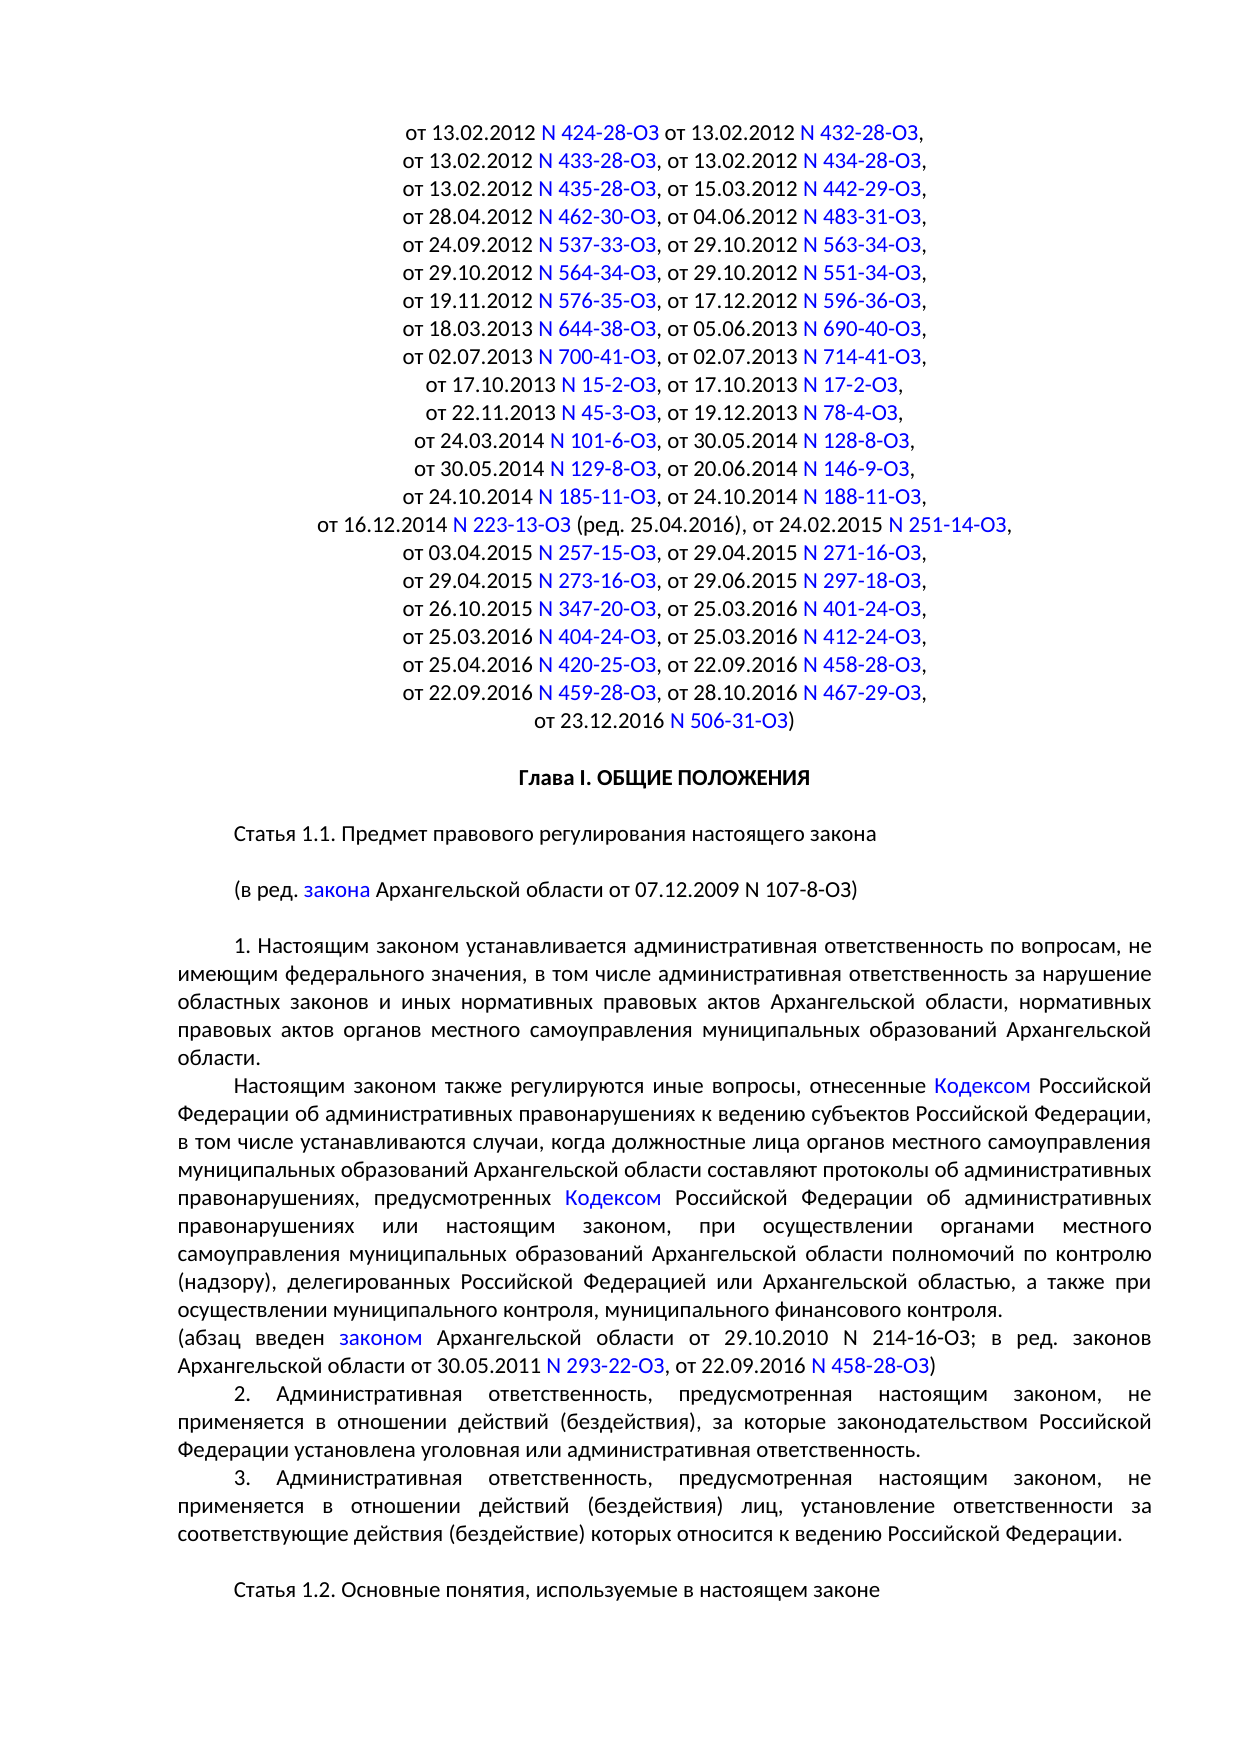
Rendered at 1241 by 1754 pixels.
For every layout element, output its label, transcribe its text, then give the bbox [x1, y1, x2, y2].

text от 03.04.2015 N 257-15-ОЗ, от 29.04.2015 N 271-16-ОЗ, [177, 538, 1152, 566]
text от 13.02.2012 N 424-28-ОЗ от 13.02.2012 N 432-28-ОЗ, [177, 118, 1152, 146]
text Статья 1.2. Основные понятия, используемые в настоящем законе [177, 1575, 1152, 1603]
text от 18.03.2013 N 644-38-ОЗ, от 05.06.2013 N 690-40-ОЗ, [177, 314, 1152, 342]
title Глава I. ОБЩИЕ ПОЛОЖЕНИЯ [177, 763, 1152, 791]
text от 29.04.2015 N 273-16-ОЗ, от 29.06.2015 N 297-18-ОЗ, [177, 566, 1152, 594]
text от 25.03.2016 N 404-24-ОЗ, от 25.03.2016 N 412-24-ОЗ, [177, 622, 1152, 651]
text Настоящим законом также регулируются иные вопросы, отнесенные Кодексом Российской Федерации об административных правонарушениях к ведению субъектов Российской Федерации, в том числе устанавливаются случаи, когда должностные лица органов местного самоуправления муниципальных образований Архангельской области составляют протоколы об административных правонарушениях, предусмотренных Кодексом Российской Федерации об административных правонарушениях или настоящим законом, при осуществлении органами местного самоуправления муниципальных образований Архангельской области полномочий по контролю (надзору), делегированных Российской Федерацией или Архангельской областью, а также при осуществлении муниципального контроля, муниципального финансового контроля. [177, 1071, 1152, 1323]
text от 22.11.2013 N 45-3-ОЗ, от 19.12.2013 N 78-4-ОЗ, [177, 398, 1152, 426]
text от 22.09.2016 N 459-28-ОЗ, от 28.10.2016 N 467-29-ОЗ, [177, 678, 1152, 707]
text от 29.10.2012 N 564-34-ОЗ, от 29.10.2012 N 551-34-ОЗ, [177, 258, 1152, 286]
text от 28.04.2012 N 462-30-ОЗ, от 04.06.2012 N 483-31-ОЗ, [177, 202, 1152, 230]
text от 17.10.2013 N 15-2-ОЗ, от 17.10.2013 N 17-2-ОЗ, [177, 370, 1152, 398]
text от 19.11.2012 N 576-35-ОЗ, от 17.12.2012 N 596-36-ОЗ, [177, 286, 1152, 314]
text от 24.09.2012 N 537-33-ОЗ, от 29.10.2012 N 563-34-ОЗ, [177, 230, 1152, 258]
text от 24.10.2014 N 185-11-ОЗ, от 24.10.2014 N 188-11-ОЗ, [177, 482, 1152, 510]
text от 13.02.2012 N 435-28-ОЗ, от 15.03.2012 N 442-29-ОЗ, [177, 174, 1152, 202]
text 1. Настоящим законом устанавливается административная ответственность по вопросам, не имеющим федерального значения, в том числе административная ответственность за нарушение областных законов и иных нормативных правовых актов Архангельской области, нормативных правовых актов органов местного самоуправления муниципальных образований Архангельской области. [177, 931, 1152, 1071]
text 3. Административная ответственность, предусмотренная настоящим законом, не применяется в отношении действий (бездействия) лиц, установление ответственности за соответствующие действия (бездействие) которых относится к ведению Российской Федерации. [177, 1463, 1152, 1547]
text от 24.03.2014 N 101-6-ОЗ, от 30.05.2014 N 128-8-ОЗ, [177, 426, 1152, 454]
text (абзац введен законом Архангельской области от 29.10.2010 N 214-16-ОЗ; в ред. законов Архангельской области от 30.05.2011 N 293-22-ОЗ, от 22.09.2016 N 458-28-ОЗ) [177, 1323, 1152, 1379]
text Статья 1.1. Предмет правового регулирования настоящего закона [177, 819, 1152, 847]
text от 23.12.2016 N 506-31-ОЗ) [177, 707, 1152, 734]
text от 25.04.2016 N 420-25-ОЗ, от 22.09.2016 N 458-28-ОЗ, [177, 651, 1152, 678]
text 2. Административная ответственность, предусмотренная настоящим законом, не применяется в отношении действий (бездействия), за которые законодательством Российской Федерации установлена уголовная или административная ответственность. [177, 1379, 1152, 1463]
text от 02.07.2013 N 700-41-ОЗ, от 02.07.2013 N 714-41-ОЗ, [177, 342, 1152, 370]
text от 16.12.2014 N 223-13-ОЗ (ред. 25.04.2016), от 24.02.2015 N 251-14-ОЗ, [177, 510, 1152, 538]
text от 26.10.2015 N 347-20-ОЗ, от 25.03.2016 N 401-24-ОЗ, [177, 594, 1152, 622]
text от 13.02.2012 N 433-28-ОЗ, от 13.02.2012 N 434-28-ОЗ, [177, 146, 1152, 174]
text от 30.05.2014 N 129-8-ОЗ, от 20.06.2014 N 146-9-ОЗ, [177, 454, 1152, 482]
text (в ред. закона Архангельской области от 07.12.2009 N 107-8-ОЗ) [177, 875, 1152, 903]
